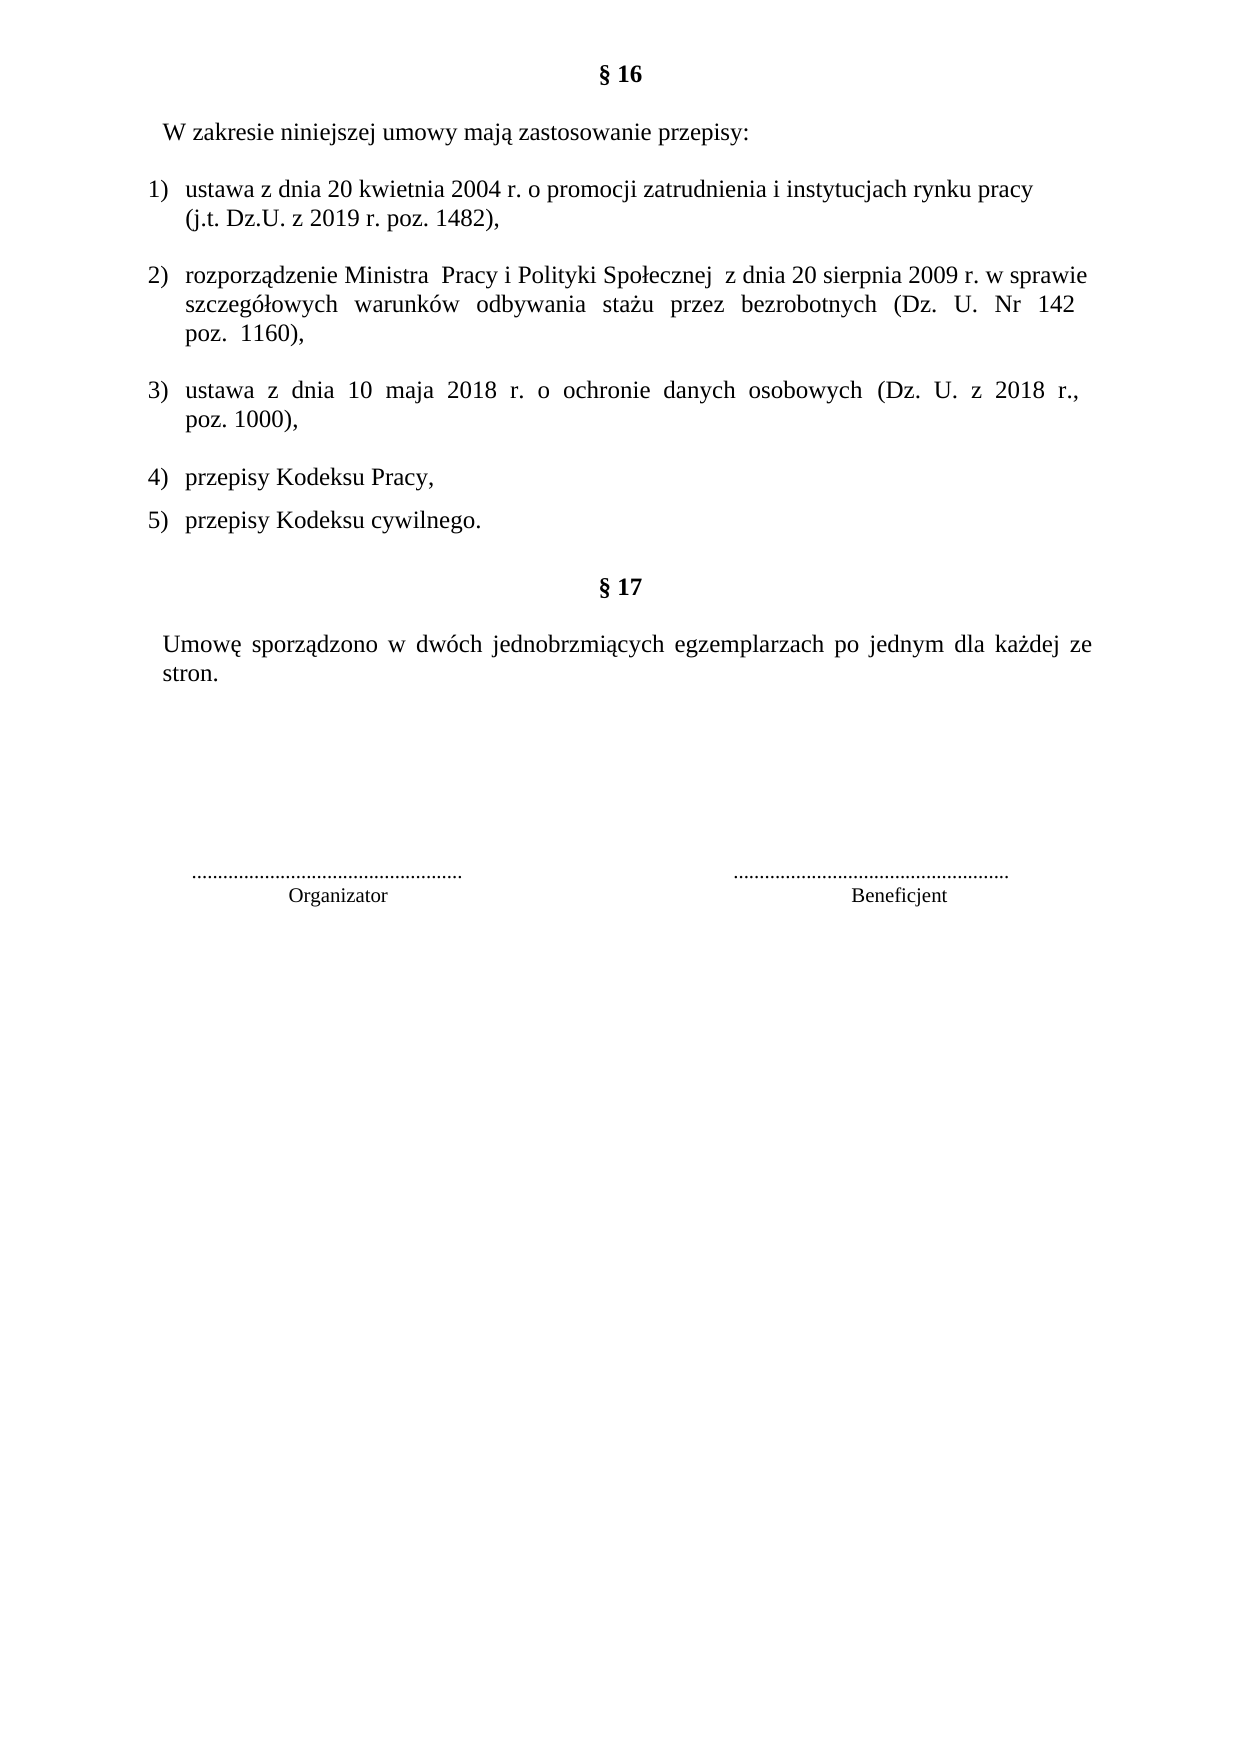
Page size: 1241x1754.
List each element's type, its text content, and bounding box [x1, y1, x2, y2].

text szczegółowych warunków odbywania stażu przez bezrobotnych (Dz. U. Nr 142 poz. 1160), [185, 289, 1092, 347]
list przepisy Kodeksu cywilnego. [148, 505, 1092, 533]
text .................................................... ..................................................... [148, 859, 1092, 883]
text § 17 [148, 572, 1092, 601]
text Umowę sporządzono w dwóch jednobrzmiących egzemplarzach po jednym dla każdej ze stron. [162, 629, 1092, 687]
text Organizator Beneficjent [148, 883, 1092, 907]
list przepisy Kodeksu Pracy, [148, 462, 1092, 490]
list ustawa z dnia 20 kwietnia 2004 r. o promocji zatrudnienia i instytucjach rynku pracy [148, 174, 1092, 203]
text W zakresie niniejszej umowy mają zastosowanie przepisy: [162, 117, 1092, 145]
list rozporządzenie Ministra Pracy i Polityki Społecznej z dnia 20 sierpnia 2009 r. w sprawie [148, 260, 1092, 289]
text (j.t. Dz.U. z 2019 r. poz. 1482), [148, 203, 1092, 232]
list ustawa z dnia 10 maja 2018 r. o ochronie danych osobowych (Dz. U. z 2018 r., poz. 1000), [148, 375, 1092, 433]
text § 16 [148, 59, 1092, 88]
